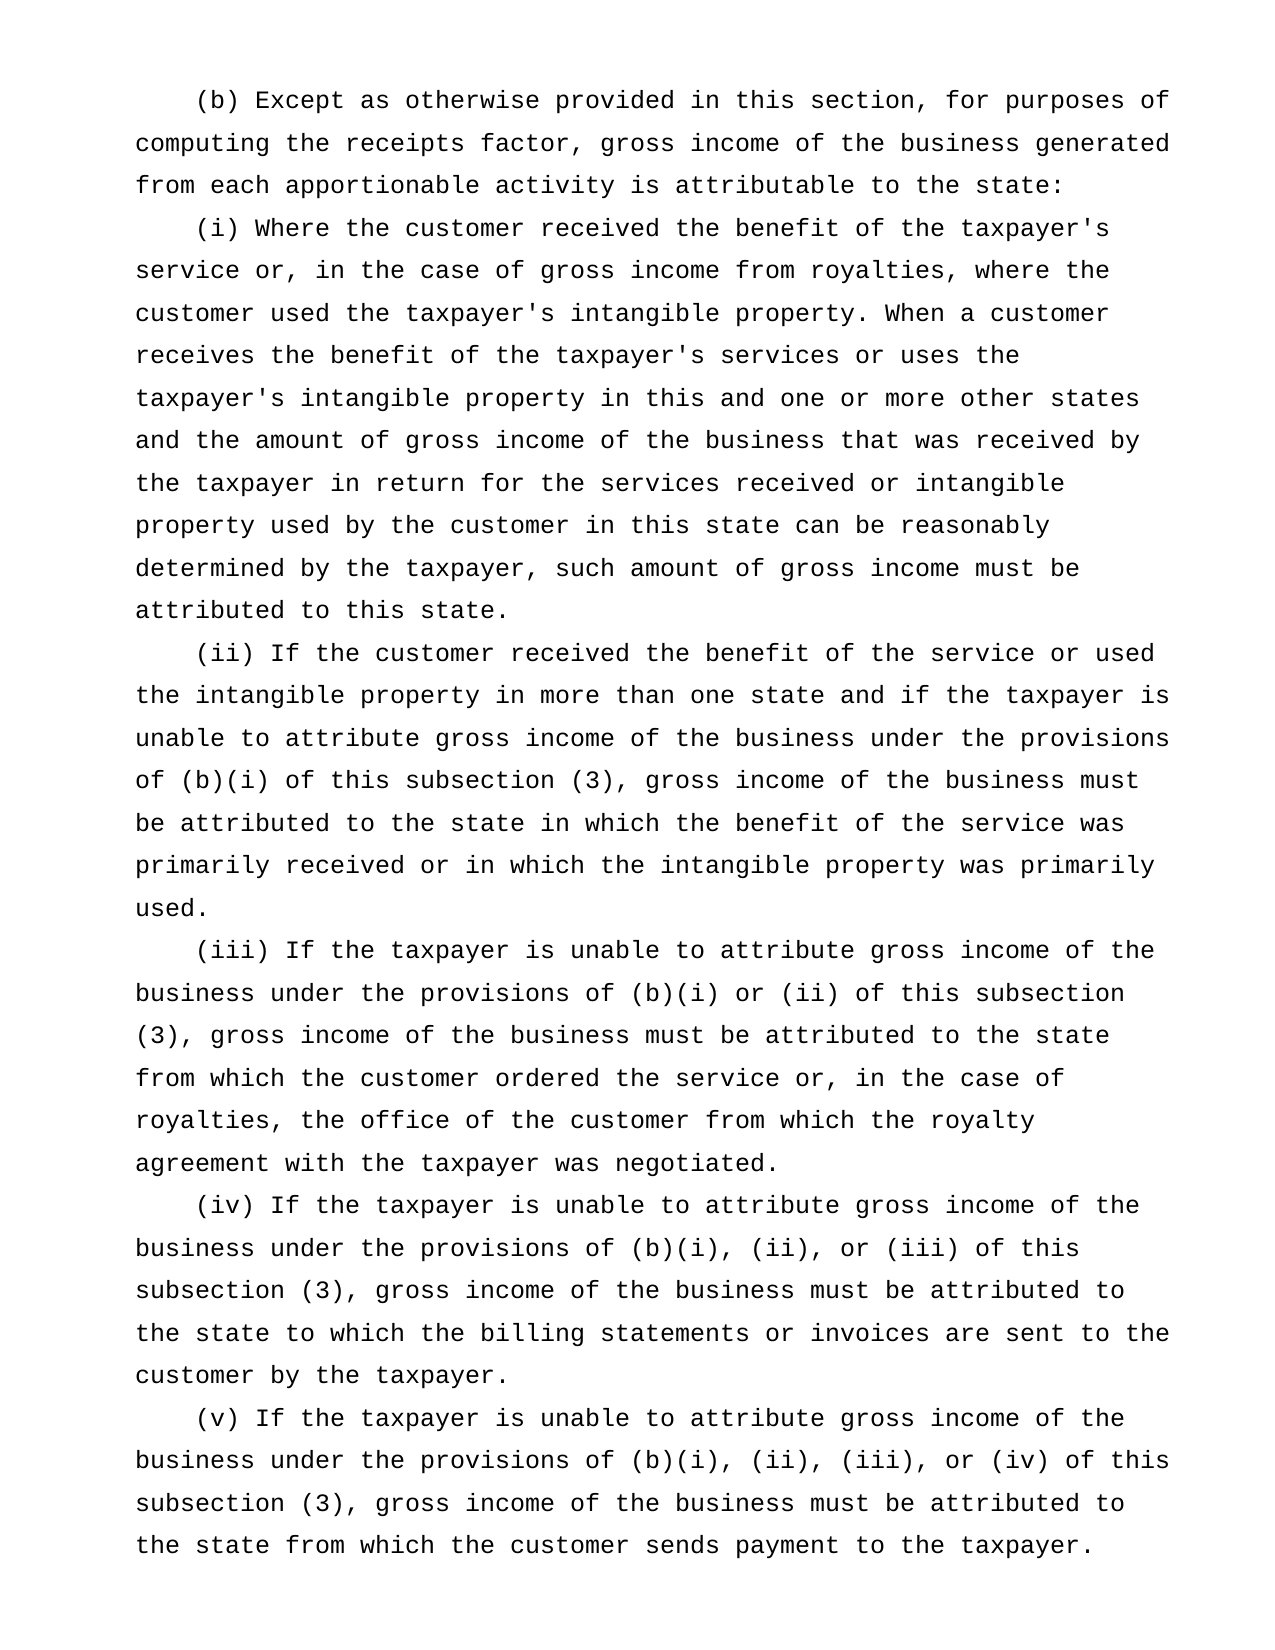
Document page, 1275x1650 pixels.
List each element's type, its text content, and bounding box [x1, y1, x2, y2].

text (v) If the taxpayer is unable to attribute gross income of the business under the provisions of (b)(i), (ii), (iii), or (iv) of this subsection (3), gross income of the business must be attributed to the state from which the customer sends payment to the taxpayer. [135, 1392, 1170, 1562]
text (i) Where the customer received the benefit of the taxpayer's service or, in the case of gross income from royalties, where the customer used the taxpayer's intangible property. When a customer receives the benefit of the taxpayer's services or uses the taxpayer's intangible property in this and one or more other states and the amount of gross income of the business that was received by the taxpayer in return for the services received or intangible property used by the customer in this state can be reasonably determined by the taxpayer, such amount of gross income must be attributed to this state. [135, 202, 1170, 627]
text (b) Except as otherwise provided in this section, for purposes of computing the receipts factor, gross income of the business generated from each apportionable activity is attributable to the state: [135, 75, 1170, 202]
text (iii) If the taxpayer is unable to attribute gross income of the business under the provisions of (b)(i) or (ii) of this subsection (3), gross income of the business must be attributed to the state from which the customer ordered the service or, in the case of royalties, the office of the customer from which the royalty agreement with the taxpayer was negotiated. [135, 925, 1170, 1180]
text (ii) If the customer received the benefit of the service or used the intangible property in more than one state and if the taxpayer is unable to attribute gross income of the business under the provisions of (b)(i) of this subsection (3), gross income of the business must be attributed to the state in which the benefit of the service was primarily received or in which the intangible property was primarily used. [135, 627, 1170, 925]
text (iv) If the taxpayer is unable to attribute gross income of the business under the provisions of (b)(i), (ii), or (iii) of this subsection (3), gross income of the business must be attributed to the state to which the billing statements or invoices are sent to the customer by the taxpayer. [135, 1180, 1170, 1392]
